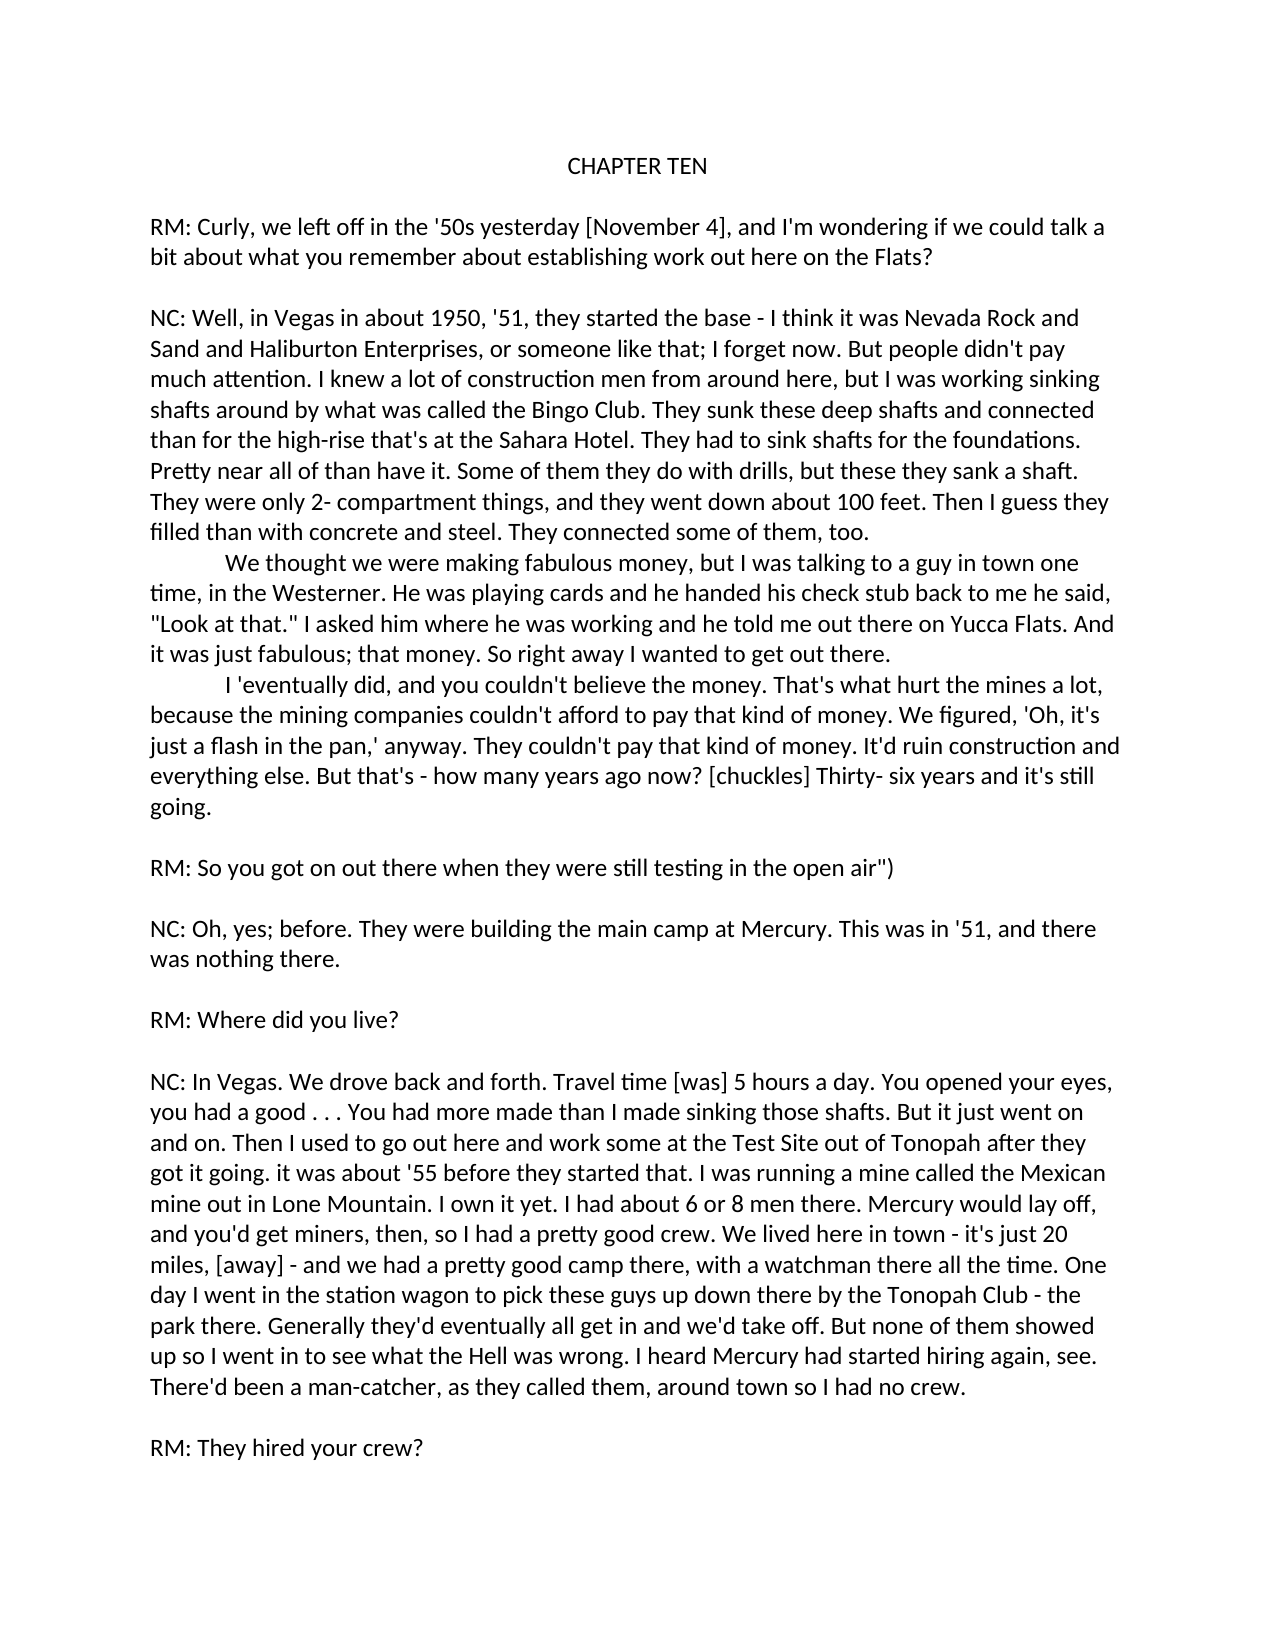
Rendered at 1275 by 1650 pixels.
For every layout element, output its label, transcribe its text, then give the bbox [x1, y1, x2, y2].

text RM: They hired your crew? [150, 1432, 1125, 1462]
text NC: Oh, yes; before. They were building the main camp at Mercury. This was in '51, and there was nothing there. [150, 913, 1125, 974]
text RM: Where did you live? [150, 1004, 1125, 1035]
text NC: Well, in Vegas in about 1950, '51, they started the base - I think it was Nevada Rock and Sand and Haliburton Enterprises, or someone like that; I forget now. But people didn't pay much attention. I knew a lot of construction men from around here, but I was working sinking shafts around by what was called the Bingo Club. They sunk these deep shafts and connected than for the high-rise that's at the Sahara Hotel. They had to sink shafts for the foundations. Pretty near all of than have it. Some of them they do with drills, but these they sank a shaft. They were only 2- compartment things, and they went down about 100 feet. Then I guess they filled than with concrete and steel. They connected some of them, too. [150, 303, 1125, 547]
text I 'eventually did, and you couldn't believe the money. That's what hurt the mines a lot, because the mining companies couldn't afford to pay that kind of money. We figured, 'Oh, it's just a flash in the pan,' anyway. They couldn't pay that kind of money. It'd ruin construction and everything else. But that's - how many years ago now? [chuckles] Thirty- six years and it's still going. [150, 669, 1125, 821]
text CHAPTER TEN [150, 150, 1125, 181]
text We thought we were making fabulous money, but I was talking to a guy in town one time, in the Westerner. He was playing cards and he handed his check stub back to me he said, "Look at that." I asked him where he was working and he told me out there on Yucca Flats. And it was just fabulous; that money. So right away I wanted to get out there. [150, 547, 1125, 669]
text RM: So you got on out there when they were still testing in the open air") [150, 852, 1125, 882]
text NC: In Vegas. We drove back and forth. Travel time [was] 5 hours a day. You opened your eyes, you had a good . . . You had more made than I made sinking those shafts. But it just went on and on. Then I used to go out here and work some at the Test Site out of Tonopah after they got it going. it was about '55 before they started that. I was running a mine called the Mexican mine out in Lone Mountain. I own it yet. I had about 6 or 8 men there. Mercury would lay off, and you'd get miners, then, so I had a pretty good crew. We lived here in town - it's just 20 miles, [away] - and we had a pretty good camp there, with a watchman there all the time. One day I went in the station wagon to pick these guys up down there by the Tonopah Club - the park there. Generally they'd eventually all get in and we'd take off. But none of them showed up so I went in to see what the Hell was wrong. I heard Mercury had started hiring again, see. There'd been a man-catcher, as they called them, around town so I had no crew. [150, 1066, 1125, 1401]
text RM: Curly, we left off in the '50s yesterday [November 4], and I'm wondering if we could talk a bit about what you remember about establishing work out here on the Flats? [150, 211, 1125, 272]
